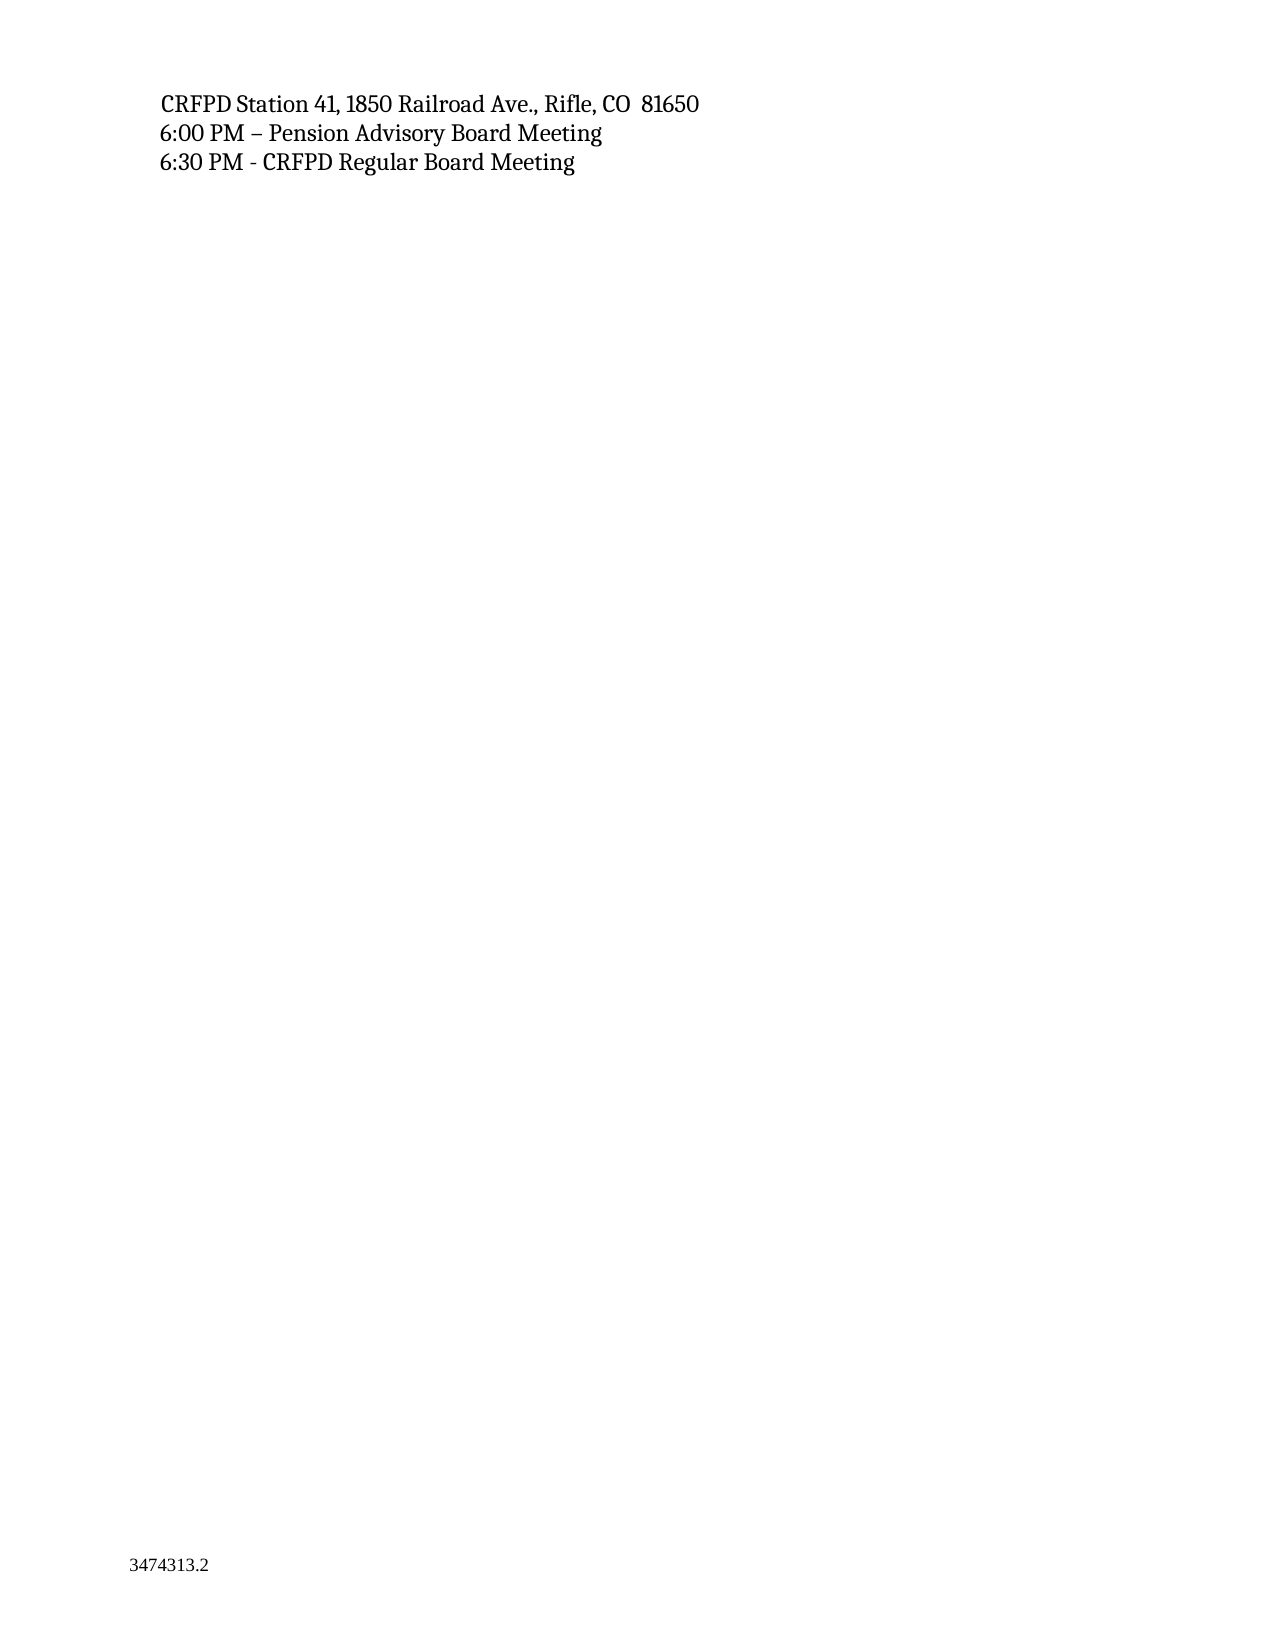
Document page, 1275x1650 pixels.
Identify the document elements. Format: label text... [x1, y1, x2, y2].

text 6:00 PM – Pension Advisory Board Meeting [160, 119, 1119, 148]
text CRFPD Station 41, 1850 Railroad Ave., Rifle, CO 81650 [150, 90, 1119, 119]
text 6:30 PM - CRFPD Regular Board Meeting [160, 148, 1119, 176]
